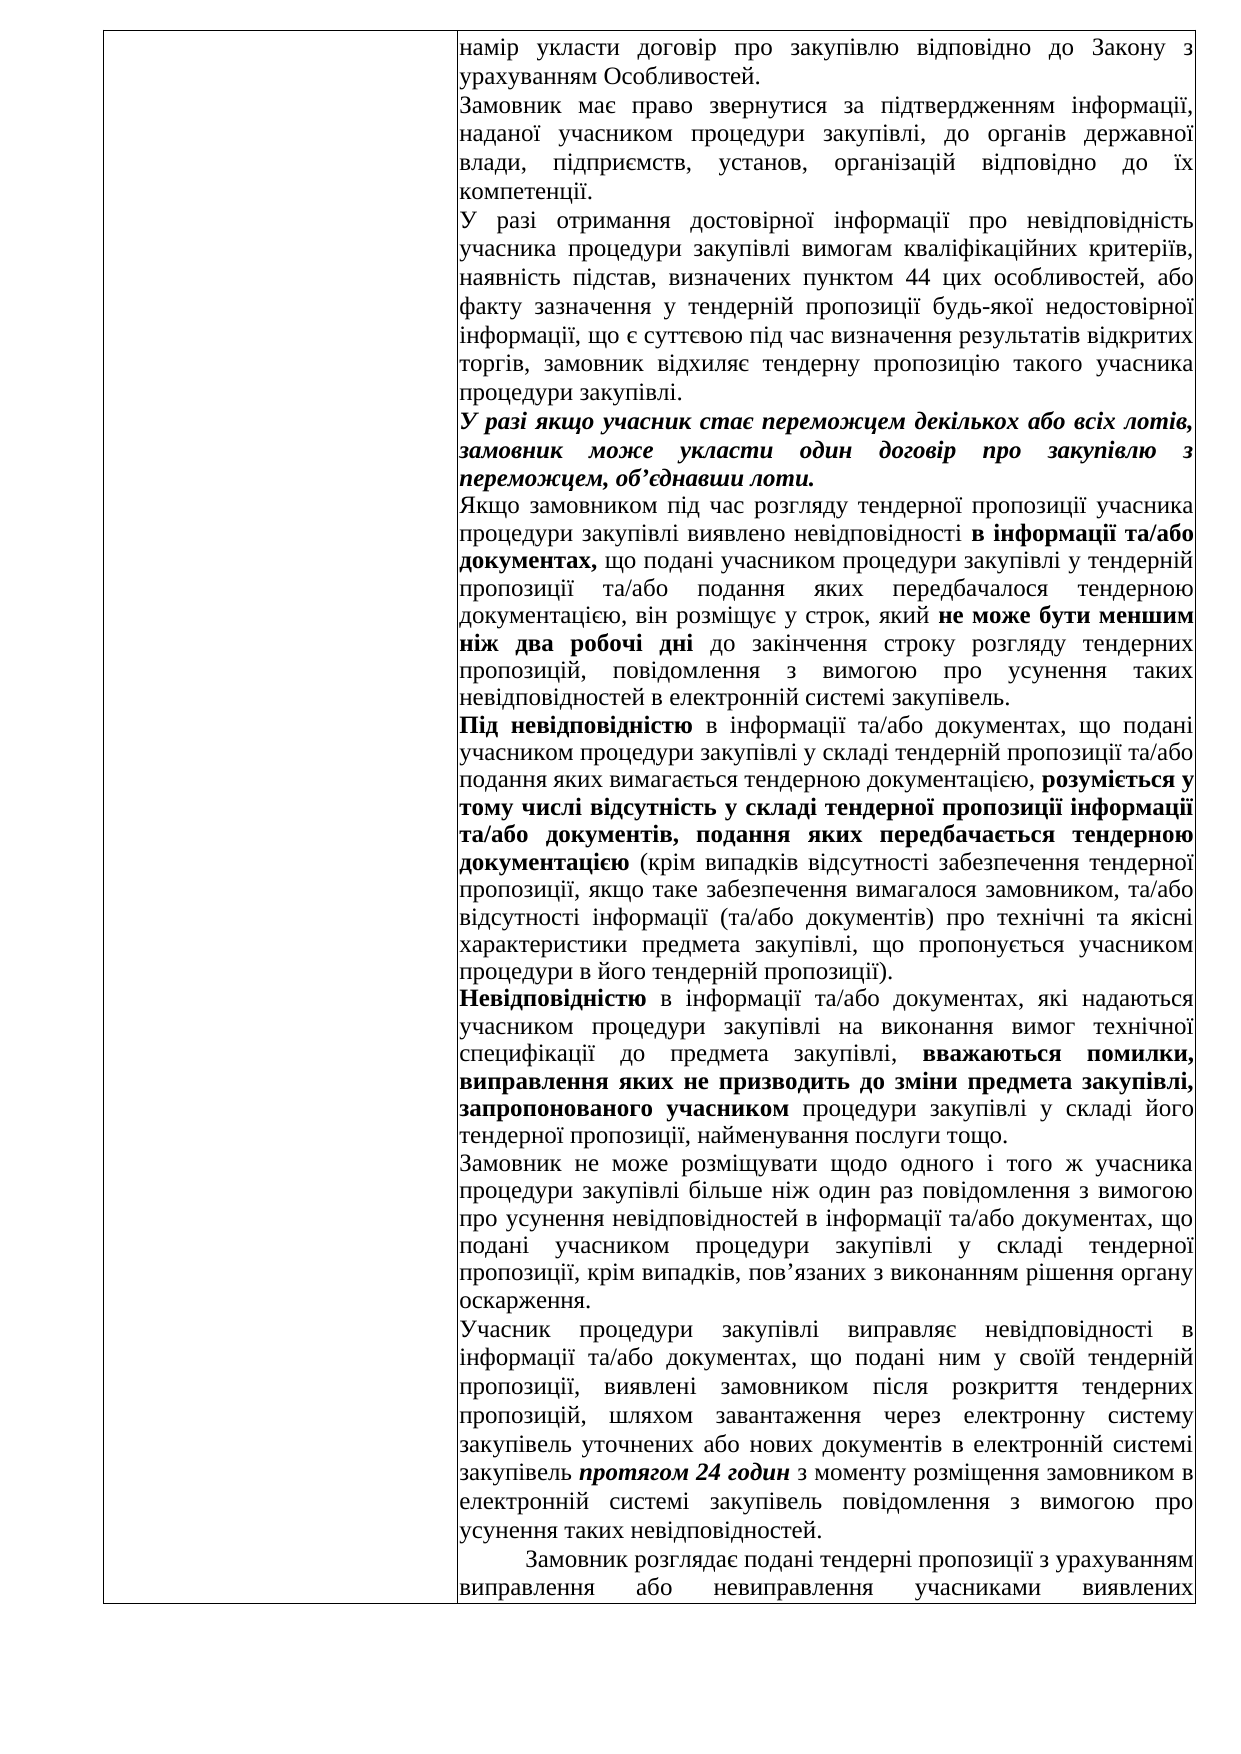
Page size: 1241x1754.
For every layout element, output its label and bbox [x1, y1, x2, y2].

table_cell [458, 31, 1195, 1603]
table_cell [104, 31, 457, 1603]
